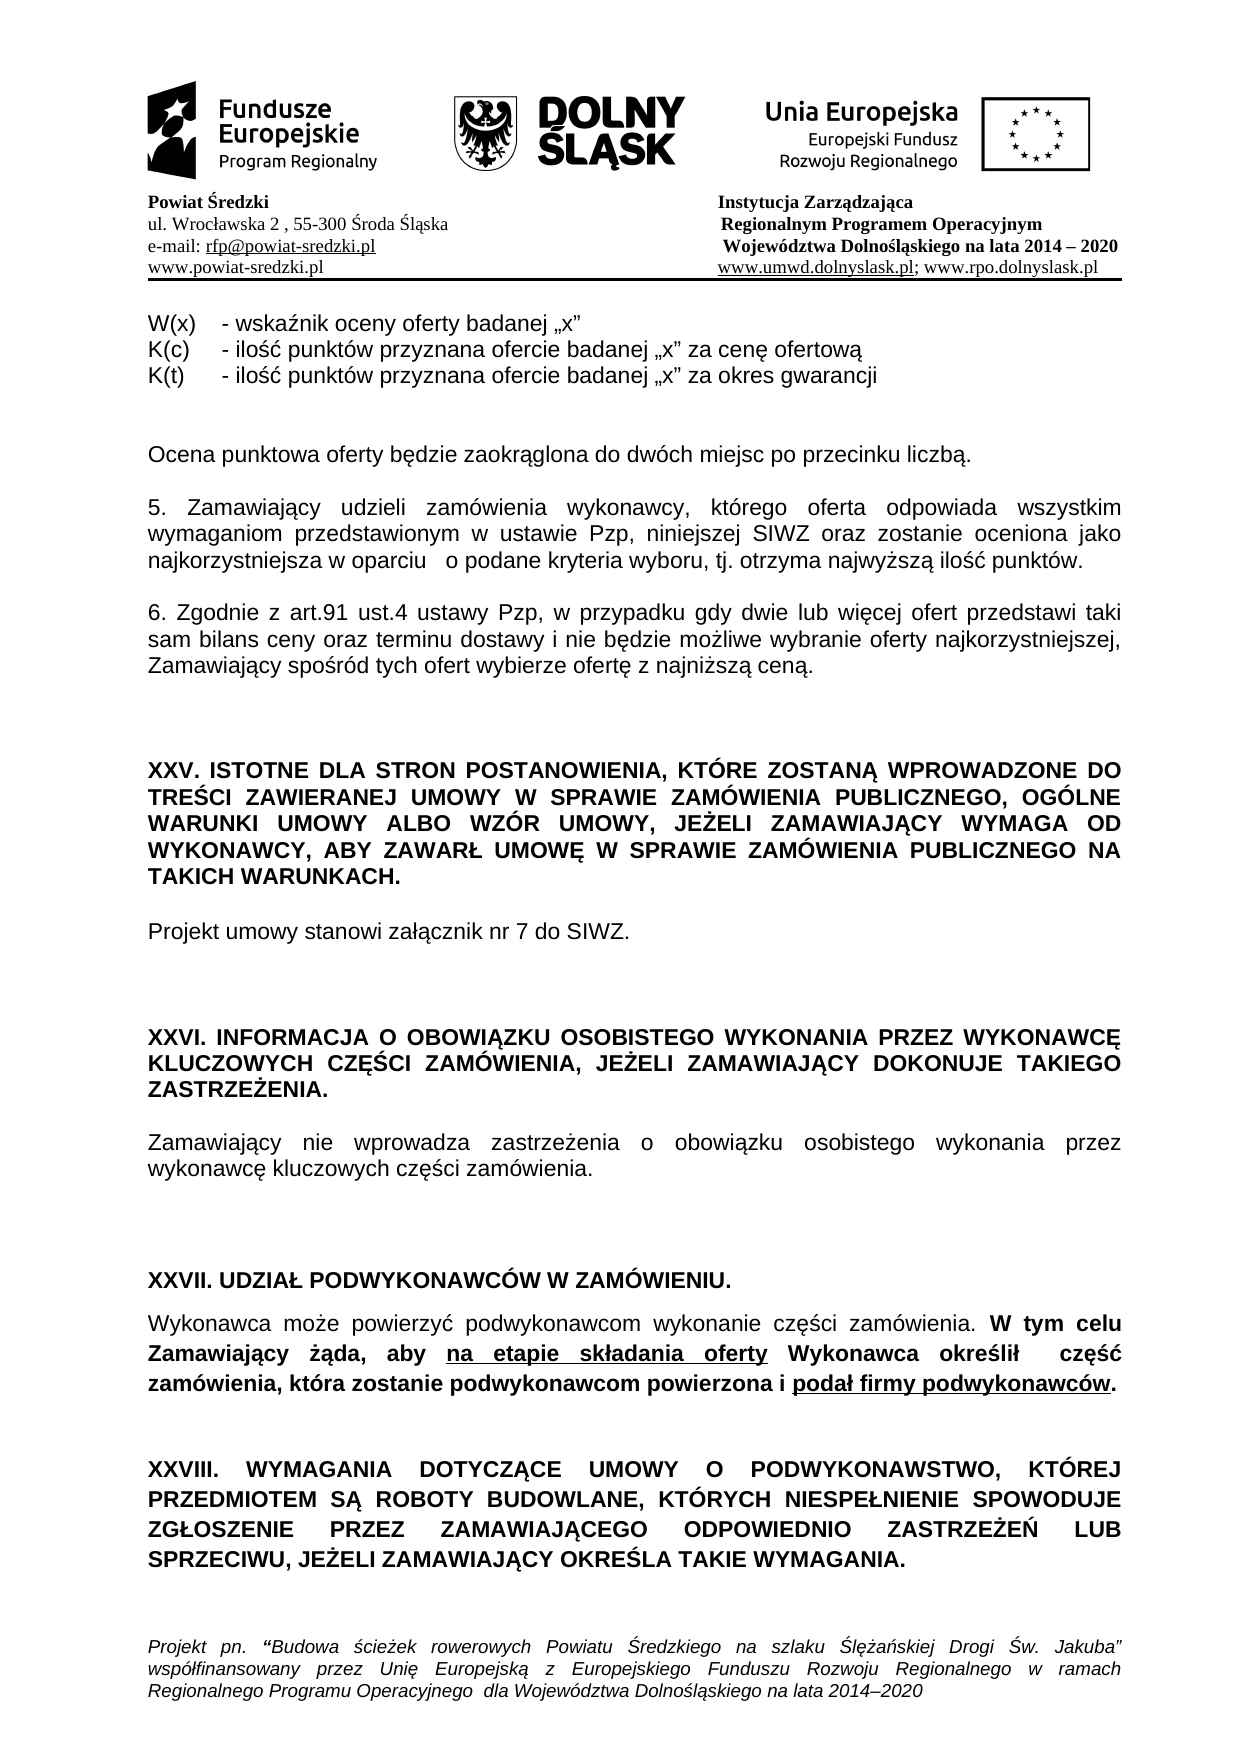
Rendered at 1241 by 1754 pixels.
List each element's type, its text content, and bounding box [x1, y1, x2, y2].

text XXV. ISTOTNE DLA STRON POSTANOWIENIA, KTÓRE ZOSTANĄ WPROWADZONE DO TREŚCI ZAWIERANEJ UMOWY W SPRAWIE ZAMÓWIENIA PUBLICZNEGO, OGÓLNE WARUNKI UMOWY ALBO WZÓR UMOWY, JEŻELI ZAMAWIAJĄCY WYMAGA OD WYKONAWCY, ABY ZAWARŁ UMOWĘ W SPRAWIE ZAMÓWIENIA PUBLICZNEGO NA TAKICH WARUNKACH. [148, 757, 1122, 889]
text 6. Zgodnie z art.91 ust.4 ustawy Pzp, w przypadku gdy dwie lub więcej ofert przedstawi taki sam bilans ceny oraz terminu dostawy i nie będzie możliwe wybranie oferty najkorzystniejszej, Zamawiający spośród tych ofert wybierze ofertę z najniższą ceną. [148, 599, 1122, 678]
text Ocena punktowa oferty będzie zaokrąglona do dwóch miejsc po przecinku liczbą. [148, 441, 1122, 468]
text K(c) - ilość punktów przyznana ofercie badanej „x” za cenę ofertową [148, 336, 1122, 362]
text XXVI. INFORMACJA O OBOWIĄZKU OSOBISTEGO WYKONANIA PRZEZ WYKONAWCĘ KLUCZOWYCH CZĘŚCI ZAMÓWIENIA, JEŻELI ZAMAWIAJĄCY DOKONUJE TAKIEGO ZASTRZEŻENIA. [148, 1023, 1122, 1102]
text 5. Zamawiający udzieli zamówienia wykonawcy, którego oferta odpowiada wszystkim wymaganiom przedstawionym w ustawie Pzp, niniejszej SIWZ oraz zostanie oceniona jako najkorzystniejsza w oparciu o podane kryteria wyboru, tj. otrzyma najwyższą ilość punktów. [148, 494, 1122, 573]
text W(x) - wskaźnik oceny oferty badanej „x” [148, 309, 1122, 336]
text XXVIII. WYMAGANIA DOTYCZĄCE UMOWY O PODWYKONAWSTWO, KTÓREJ PRZEDMIOTEM SĄ ROBOTY BUDOWLANE, KTÓRYCH NIESPEŁNIENIE SPOWODUJE ZGŁOSZENIE PRZEZ ZAMAWIAJĄCEGO ODPOWIEDNIO ZASTRZEŻEŃ LUB SPRZECIWU, JEŻELI ZAMAWIAJĄCY OKREŚLA TAKIE WYMAGANIA. [148, 1456, 1122, 1572]
text K(t) - ilość punktów przyznana ofercie badanej „x” za okres gwarancji [148, 362, 1122, 388]
text Projekt umowy stanowi załącznik nr 7 do SIWZ. [148, 918, 1122, 944]
text Wykonawca może powierzyć podwykonawcom wykonanie części zamówienia. W tym celu Zamawiający żąda, aby na etapie składania oferty Wykonawca określił część zamówienia, która zostanie podwykonawcom powierzona i podał firmy podwykonawców. [148, 1310, 1122, 1396]
text Zamawiający nie wprowadza zastrzeżenia o obowiązku osobistego wykonania przez wykonawcę kluczowych części zamówienia. [148, 1129, 1122, 1182]
text XXVII. UDZIAŁ PODWYKONAWCÓW W ZAMÓWIENIU. [148, 1267, 1122, 1293]
picture [147, 73, 1091, 192]
